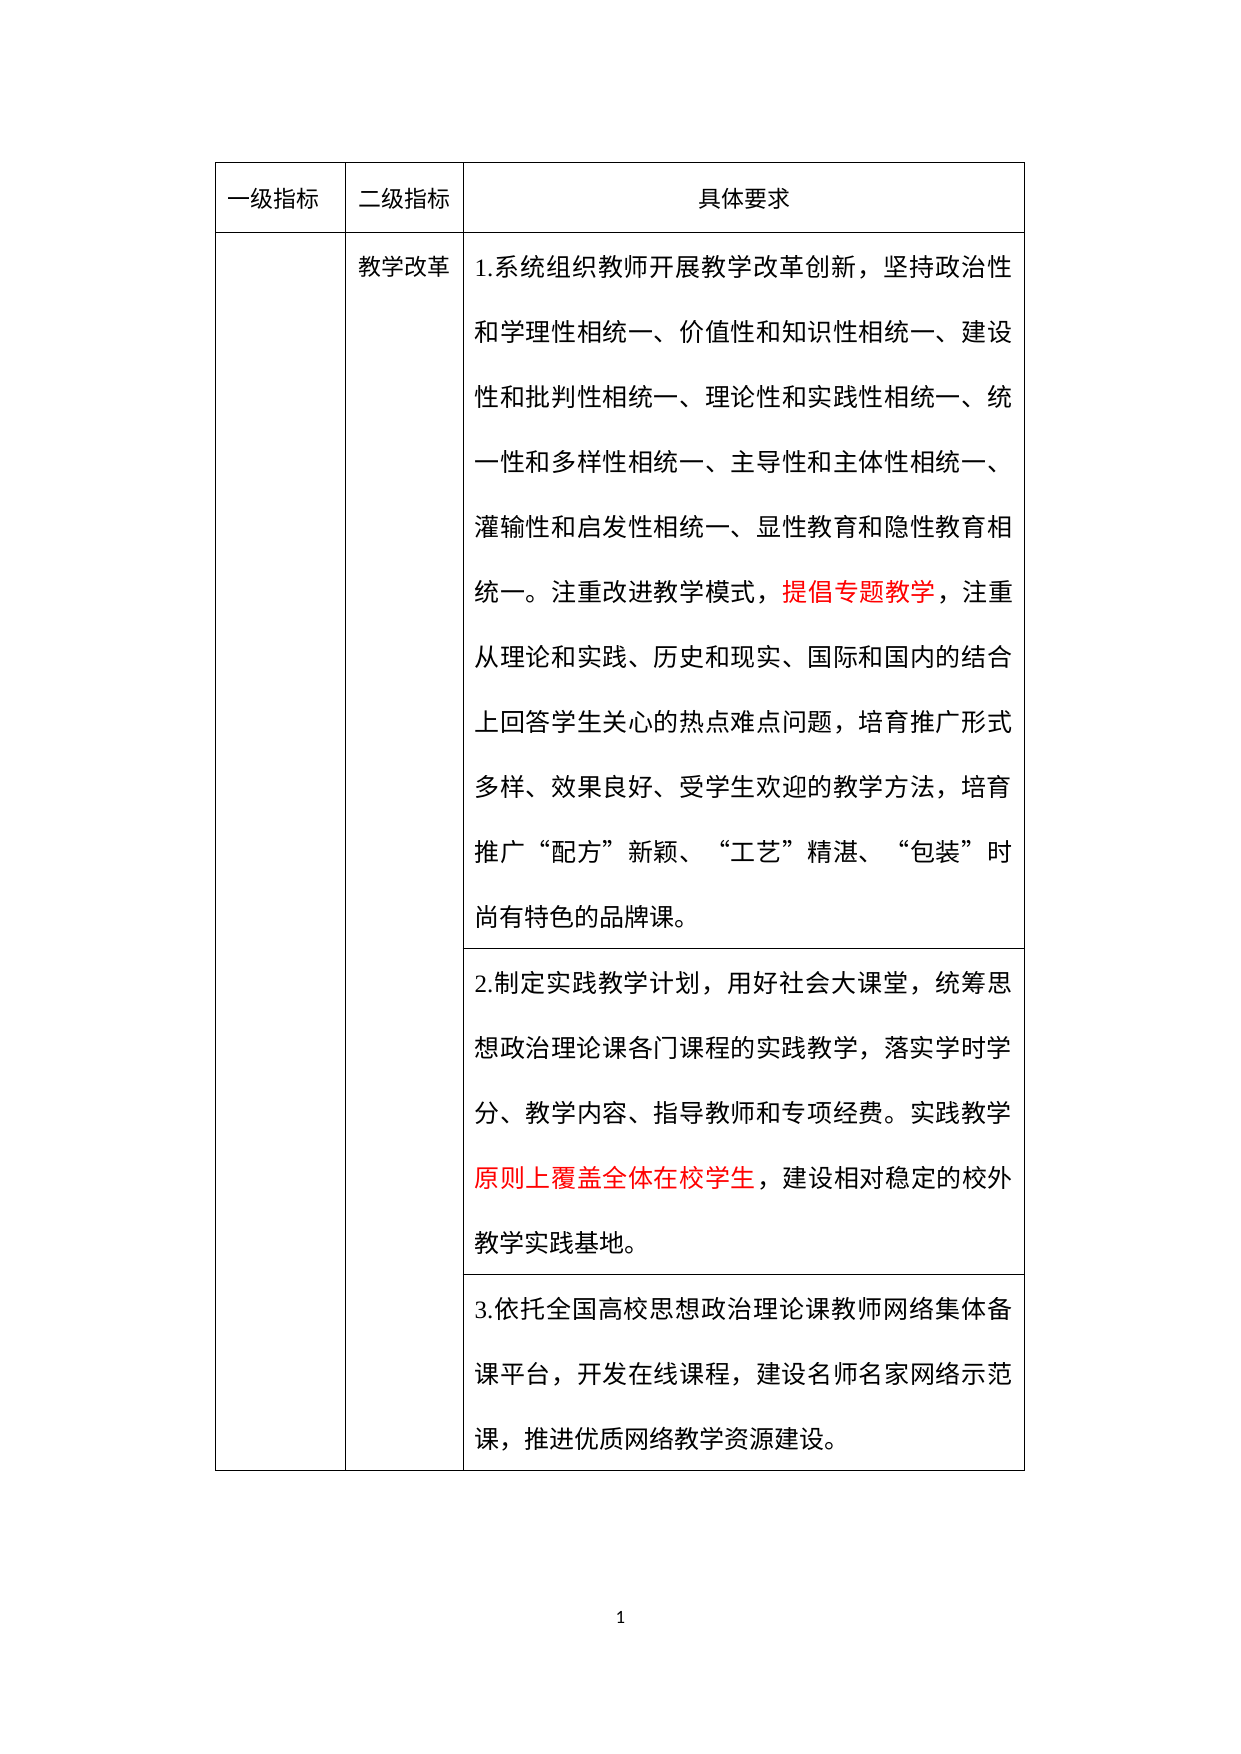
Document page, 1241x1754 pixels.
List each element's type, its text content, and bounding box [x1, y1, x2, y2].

table_cell 1.系统组织教师开展教学改革创新，坚持政治性和学理性相统一、价值性和知识性相统一、建设性和批判性相统一、理论性和实践性相统一、统一性和多样性相统一、主导性和主体性相统一、灌输性和启发性相统一、显性教育和隐性教育相统一。注重改进教学模式，提倡专题教学，注重从理论和实践、历史和现实、国际和国内的结合上回答学生关心的热点难点问题，培育推广形式多样、效果良好、受学生欢迎的教学方法，培育推广“配方”新颖、“工艺”精湛、“包装”时尚有特色的品牌课。 [464, 233, 1024, 948]
table_header 具体要求 [464, 163, 1024, 232]
table_cell 3.依托全国高校思想政治理论课教师网络集体备课平台，开发在线课程，建设名师名家网络示范课，推进优质网络教学资源建设。 [464, 1275, 1024, 1470]
table_cell 教学改革 [346, 233, 463, 1470]
table_cell 2.制定实践教学计划，用好社会大课堂，统筹思想政治理论课各门课程的实践教学，落实学时学分、教学内容、指导教师和专项经费。实践教学原则上覆盖全体在校学生，建设相对稳定的校外教学实践基地。 [464, 949, 1024, 1274]
table_header 一级指标 [216, 163, 345, 232]
table_header 二级指标 [346, 163, 463, 232]
